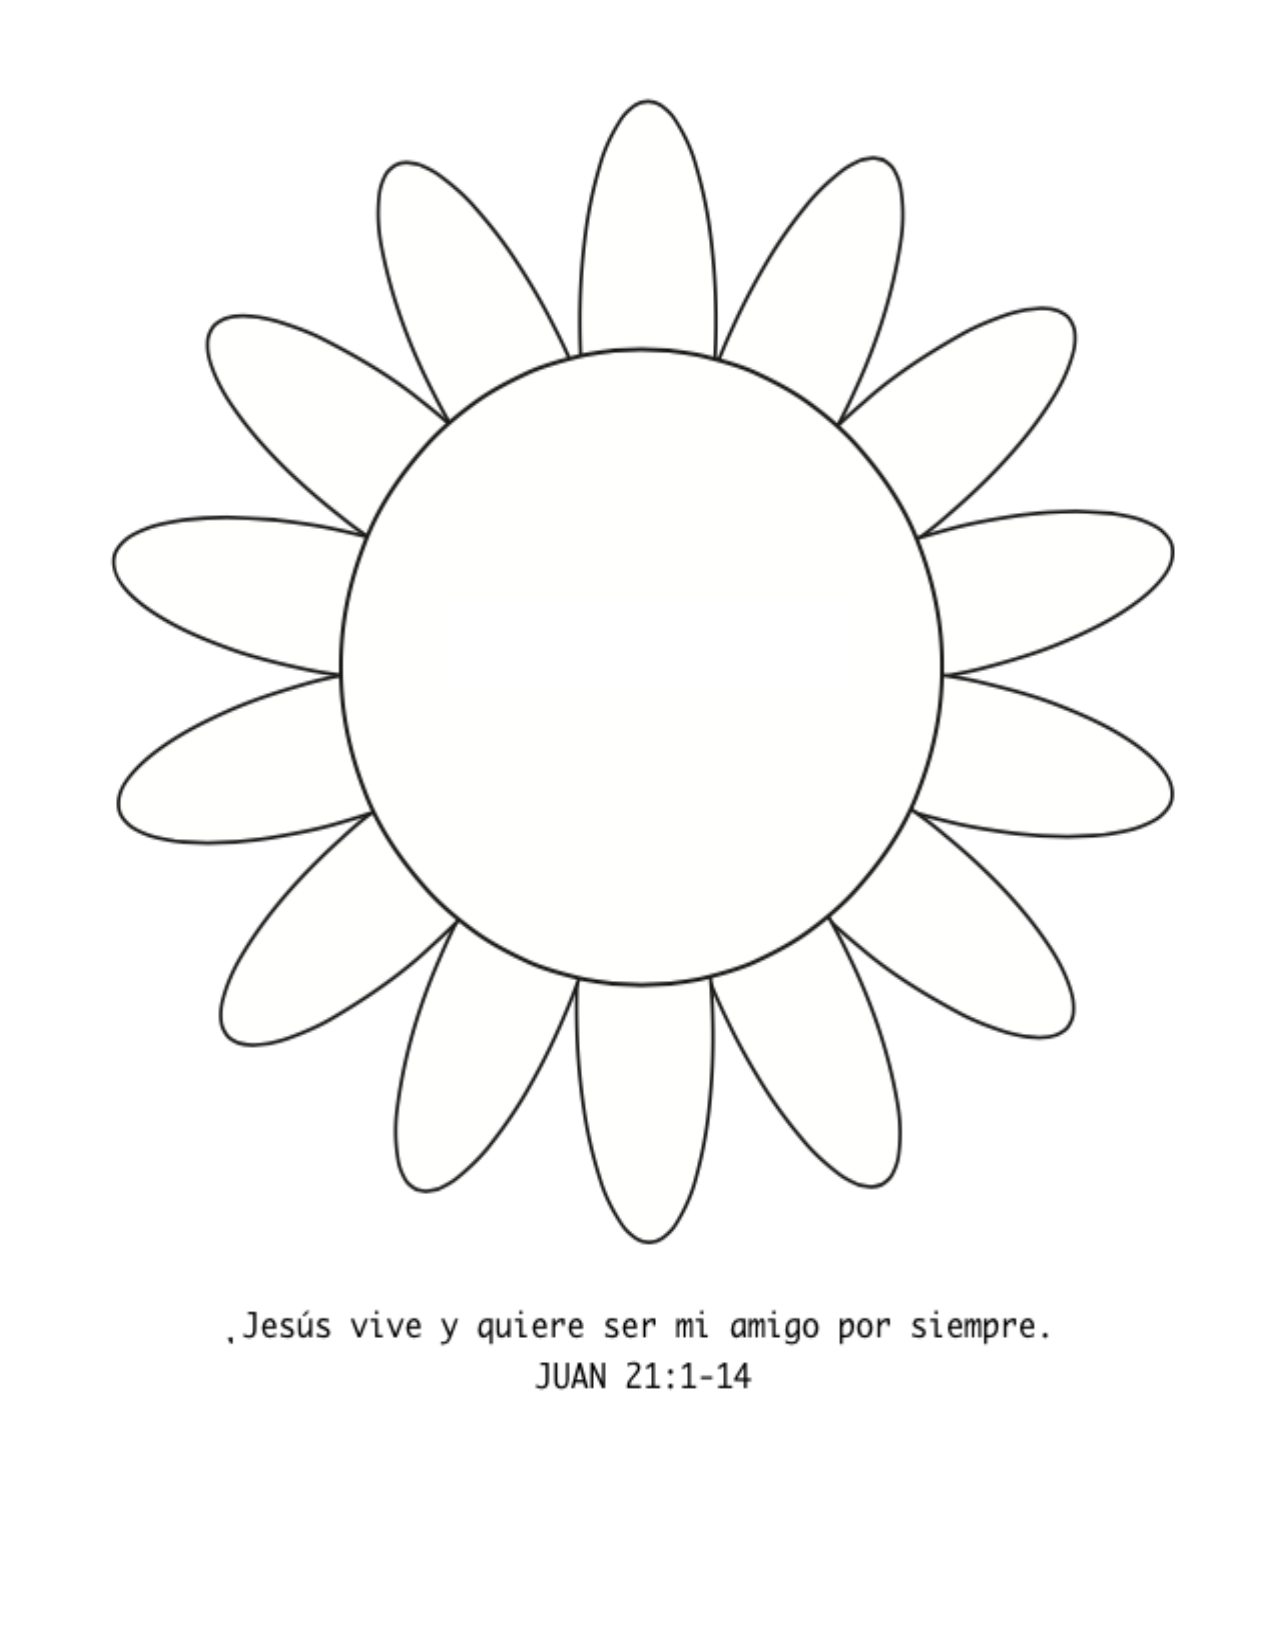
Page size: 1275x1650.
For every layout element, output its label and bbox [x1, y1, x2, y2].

picture [82, 80, 1219, 1448]
